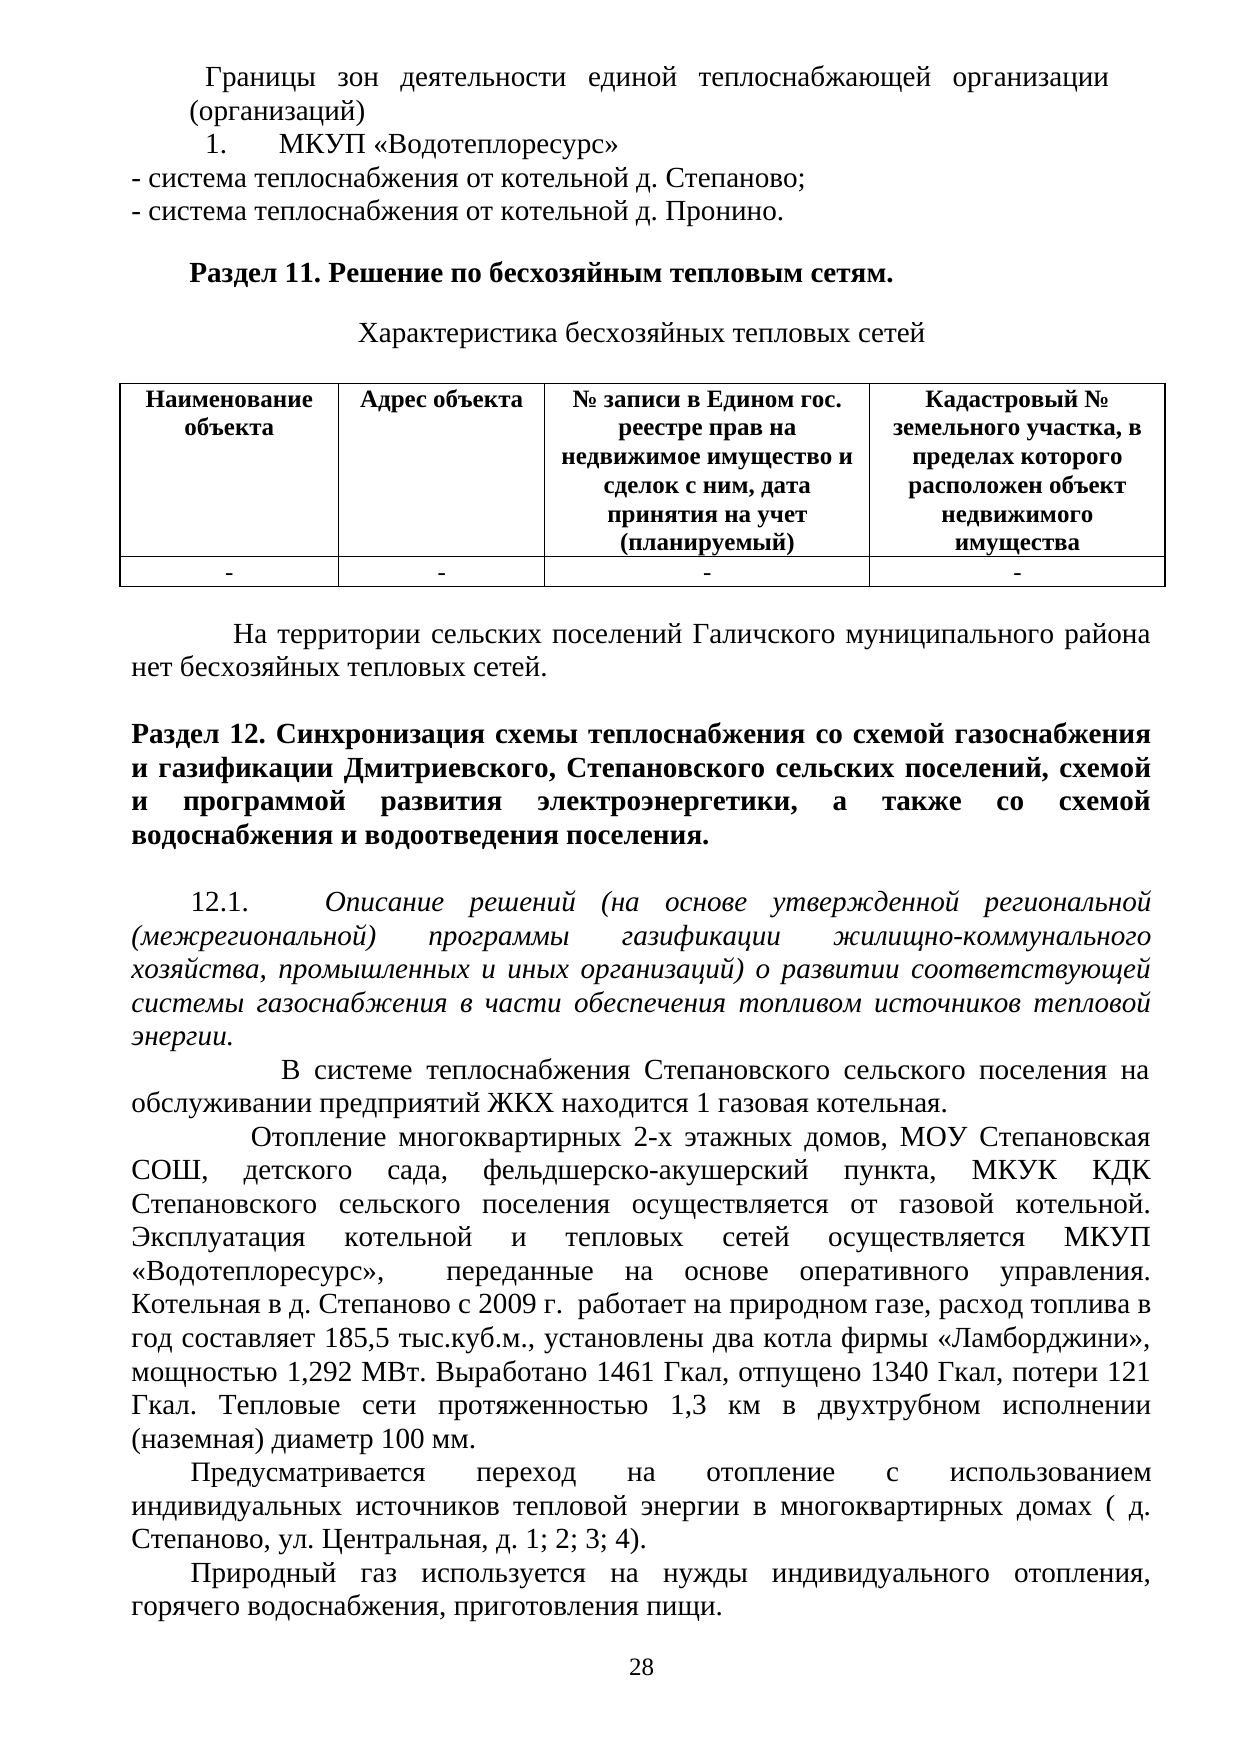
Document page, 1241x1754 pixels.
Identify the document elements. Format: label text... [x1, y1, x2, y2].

table_cell - [121, 557, 338, 586]
text Характеристика бесхозяйных тепловых сетей [131, 316, 1152, 349]
text Природный газ используется на нужды индивидуального отопления, горячего водоснабжения, приготовления пищи. [131, 1555, 1152, 1622]
table_cell - [545, 557, 869, 586]
text Предусматривается переход на отопление с использованием индивидуальных источников тепловой энергии в многоквартирных домах ( д. Степаново, ул. Центральная, д. 1; 2; 3; 4). [131, 1454, 1152, 1555]
text 12.1. Описание решений (на основе утвержденной региональной (межрегиональной) программы газификации жилищно-коммунального хозяйства, промышленных и иных организаций) о развитии соответствующей системы газоснабжения в части обеспечения топливом источников тепловой энергии. [131, 884, 1152, 1052]
text В системе теплоснабжения Степановского сельского поселения на обслуживании предприятий ЖКХ находится 1 газовая котельная. [131, 1052, 1152, 1119]
table_cell - [870, 557, 1164, 586]
text 1. МКУП «Водотеплоресурс» [131, 126, 1131, 160]
text - система теплоснабжения от котельной д. Степаново; [131, 160, 1131, 193]
text Отопление многоквартирных 2-х этажных домов, МОУ Степановская СОШ, детского сада, фельдшерско-акушерский пункта, МКУК КДК Степановского сельского поселения осуществляется от газовой котельной. Эксплуатация котельной и тепловых сетей осуществляется МКУП «Водотеплоресурс», переданные на основе оперативного управления. Котельная в д. Степаново с . работает на природном газе, расход топлива в год составляет 185,5 тыс.куб.м., установлены два котла фирмы «Ламборджини», мощностью 1,292 МВт. Выработано 1461 Гкал, отпущено 1340 Гкал, потери 121 Гкал. Тепловые сети протяженностью в двухтрубном исполнении (наземная) диаметр 100 мм. [131, 1119, 1152, 1454]
text - система теплоснабжения от котельной д. Пронино. [131, 193, 1131, 227]
text Границы зон деятельности единой теплоснабжающей организации (организаций) [131, 59, 1131, 126]
table_header Наименование объекта [121, 384, 338, 556]
text Раздел 12. Синхронизация схемы теплоснабжения со схемой газоснабжения и газификации Дмитриевского, Степановского сельских поселений, схемой и программой развития электроэнергетики, а также со схемой водоснабжения и водоотведения поселения. [131, 716, 1152, 851]
table_header Адрес объекта [339, 384, 544, 556]
table_header № записи в Едином гос. реестре прав на недвижимое имущество и сделок с ним, дата принятия на учет (планируемый) [545, 384, 869, 556]
table_cell - [339, 557, 544, 586]
table_header Кадастровый № земельного участка, в пределах которого расположен объект недвижимого имущества [870, 384, 1164, 556]
text На территории сельских поселений Галичского муниципального района нет бесхозяйных тепловых сетей. [131, 616, 1152, 683]
text Раздел 11. Решение по бесхозяйным тепловым сетям. [131, 256, 1131, 289]
